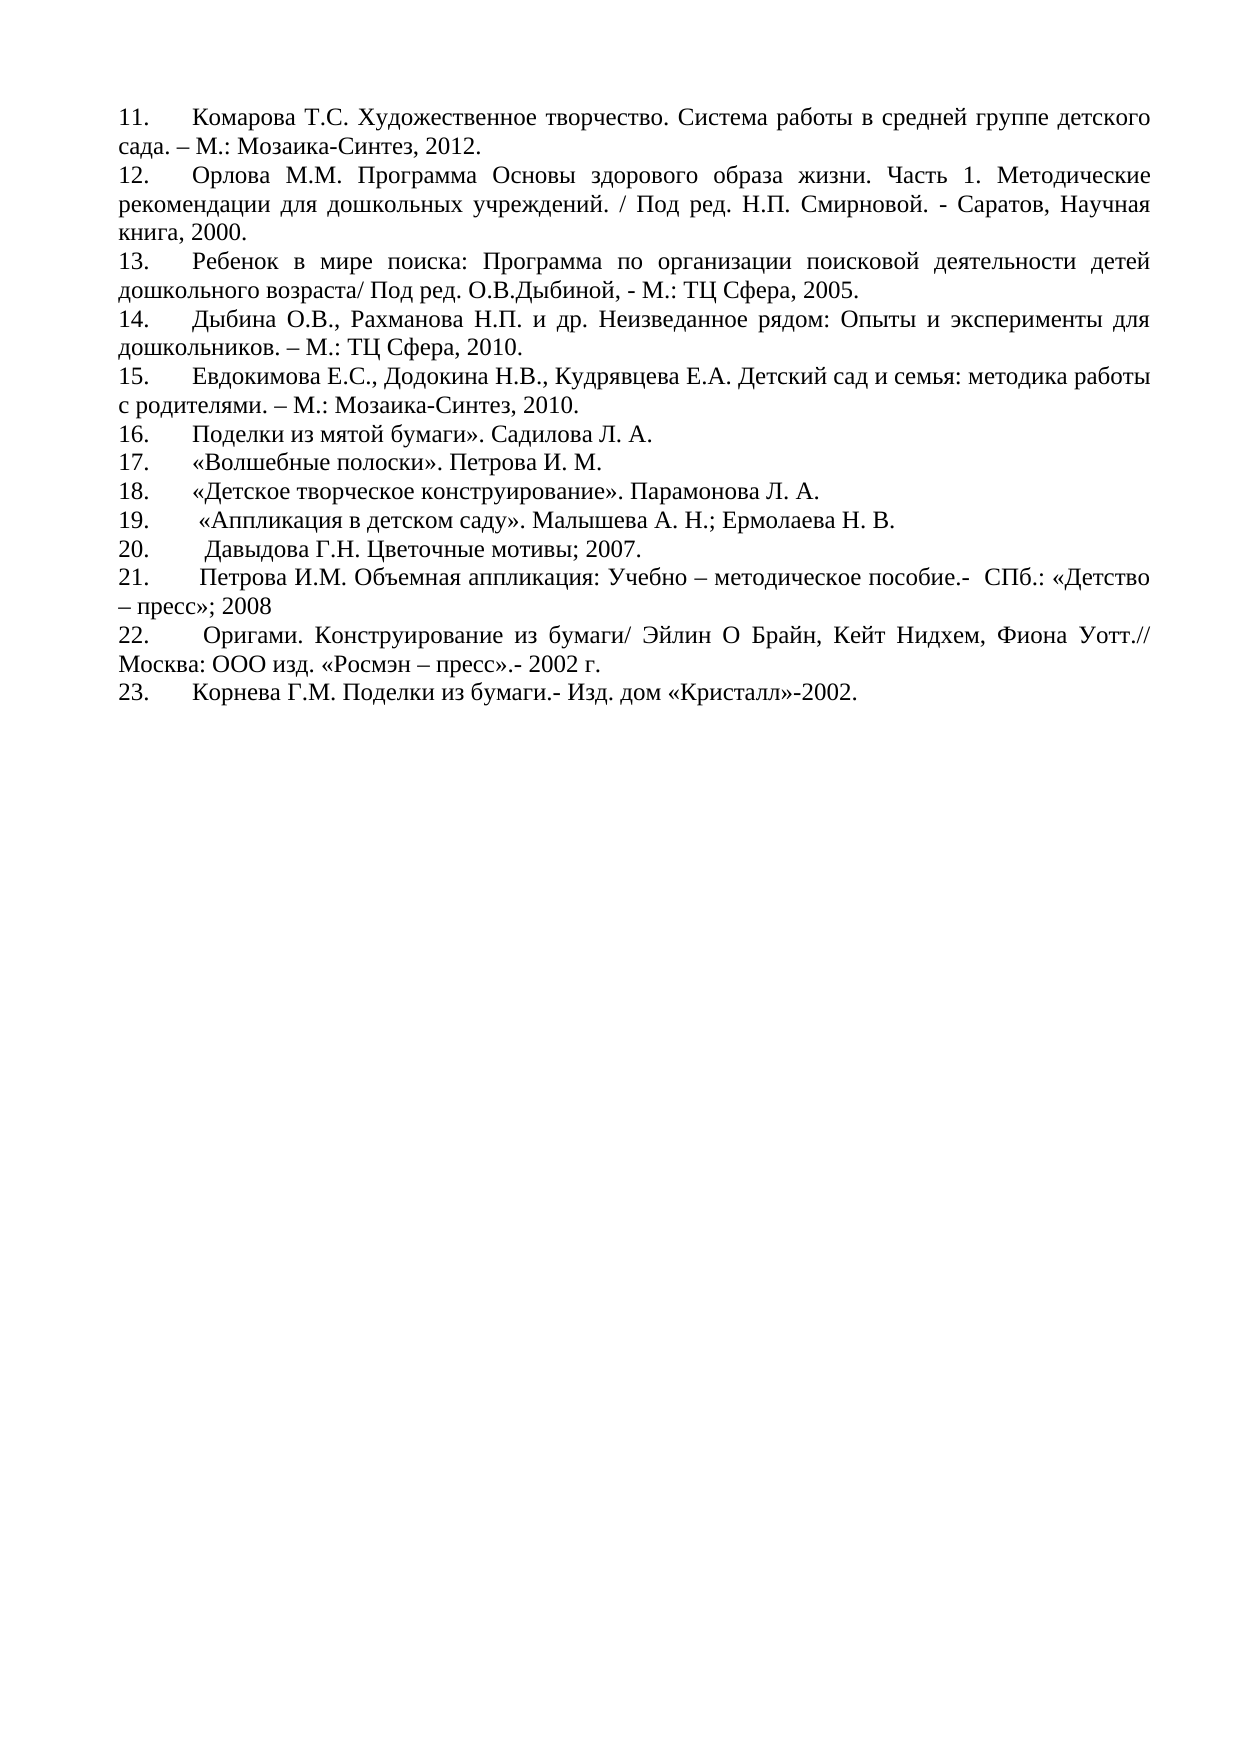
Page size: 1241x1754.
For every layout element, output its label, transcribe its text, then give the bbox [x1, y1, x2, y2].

text 22. Оригами. Конструирование из бумаги/ Эйлин О Брайн, Кейт Нидхем, Фиона Уотт.// Москва: ООО изд. «Росмэн – пресс».- 2002 г. [118, 620, 1152, 677]
text 17. «Волшебные полоски». Петрова И. М. [118, 447, 1152, 476]
text 21. Петрова И.М. Объемная аппликация: Учебно – методическое пособие.- СПб.: «Детство – пресс»; 2008 [118, 562, 1152, 620]
text 23. Корнева Г.М. Поделки из бумаги.- Изд. дом «Кристалл»-2002. [118, 677, 1152, 706]
text 13. Ребенок в мире поиска: Программа по организации поисковой деятельности детей дошкольного возраста/ Под ред. О.В.Дыбиной, - М.: ТЦ Сфера, 2005. [118, 246, 1152, 304]
text 19. «Аппликация в детском саду». Малышева А. Н.; Ермолаева Н. В. [118, 505, 1152, 534]
text 12. Орлова М.М. Программа Основы здорового образа жизни. Часть 1. Методические рекомендации для дошкольных учреждений. / Под ред. Н.П. Смирновой. - Саратов, Научная книга, 2000. [118, 160, 1152, 246]
text 15. Евдокимова Е.С., Додокина Н.В., Кудрявцева Е.А. Детский сад и семья: методика работы с родителями. – М.: Мозаика-Синтез, 2010. [118, 361, 1152, 419]
text 14. Дыбина О.В., Рахманова Н.П. и др. Неизведанное рядом: Опыты и эксперименты для дошкольников. – М.: ТЦ Сфера, 2010. [118, 304, 1152, 361]
text 16. Поделки из мятой бумаги». Садилова Л. А. [118, 419, 1152, 447]
text 18. «Детское творческое конструирование». Парамонова Л. А. [118, 476, 1152, 505]
text 11. Комарова Т.С. Художественное творчество. Система работы в средней группе детского сада. – М.: Мозаика-Синтез, 2012. [118, 102, 1152, 160]
text 20. Давыдова Г.Н. Цветочные мотивы; 2007. [118, 534, 1152, 562]
